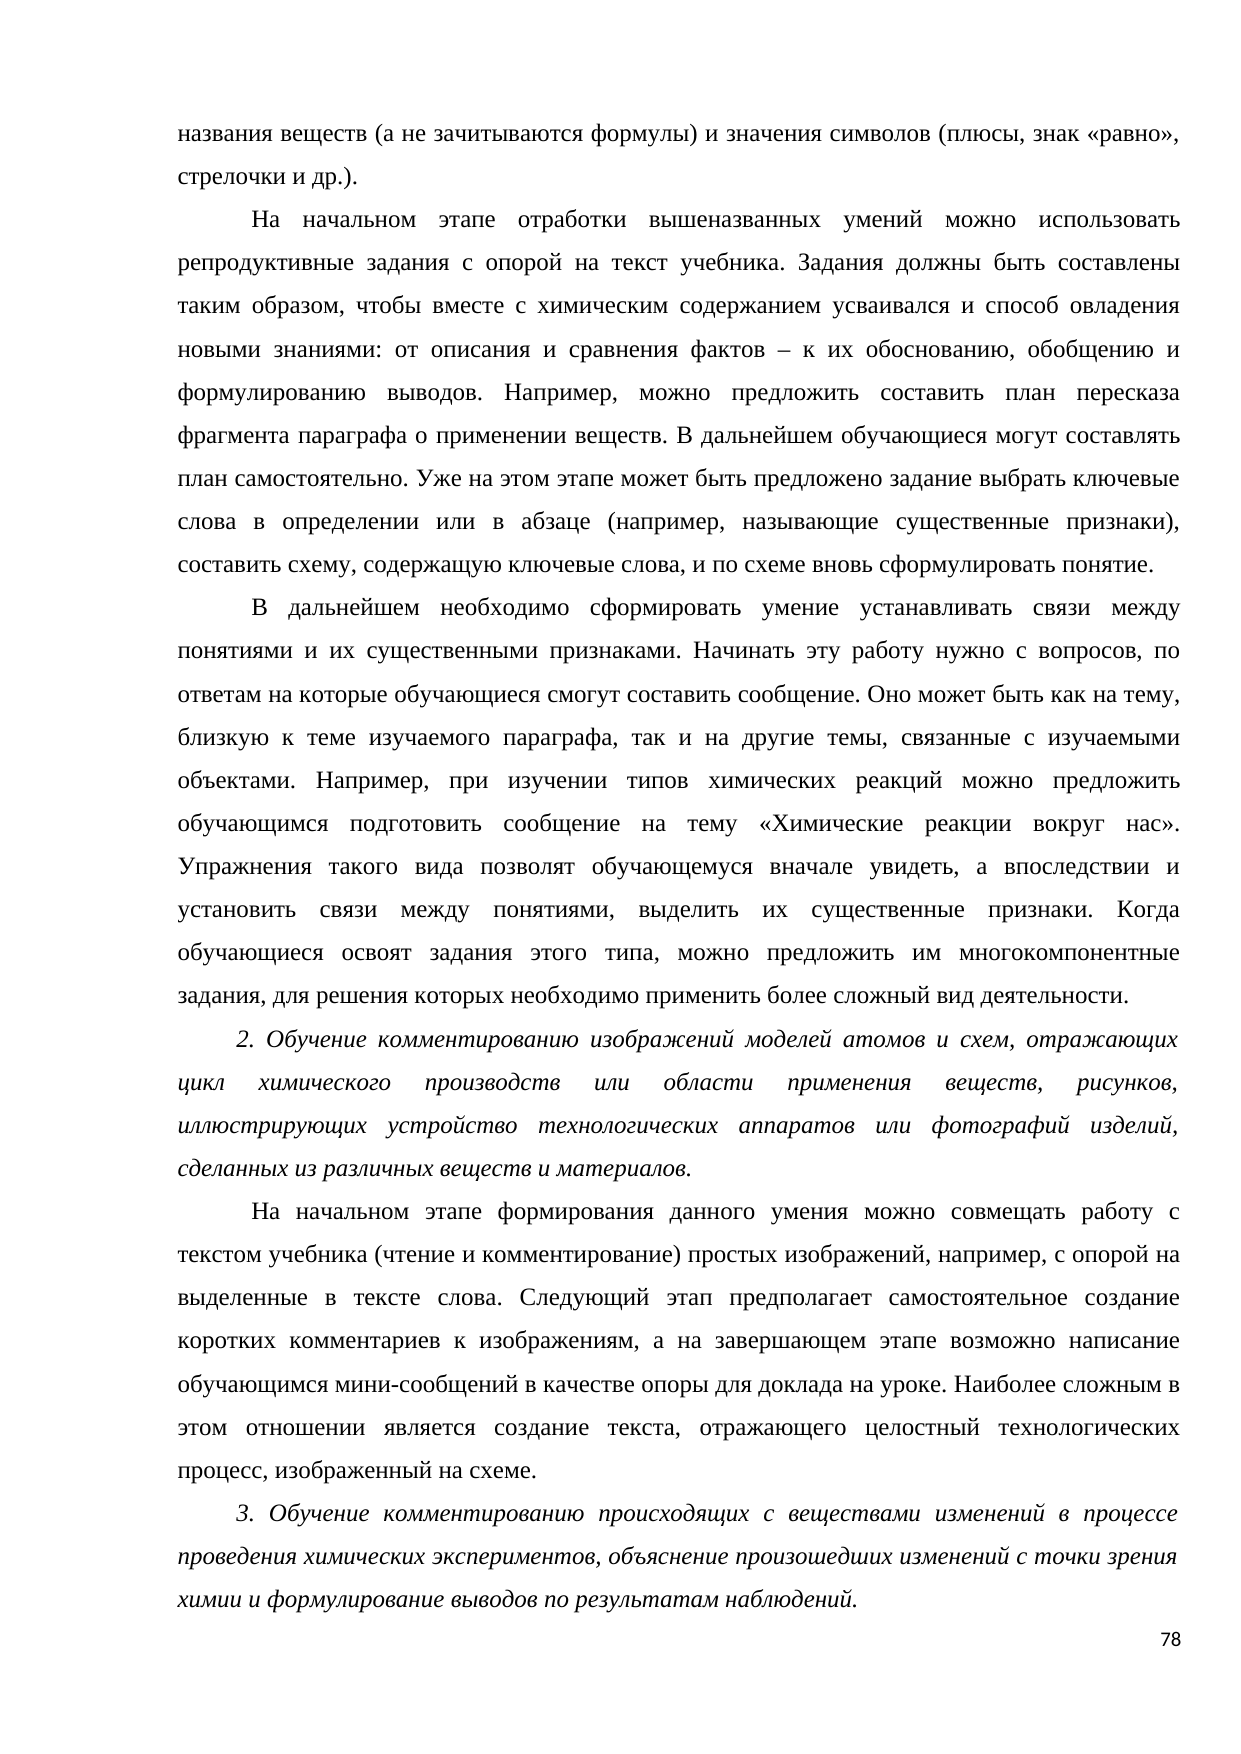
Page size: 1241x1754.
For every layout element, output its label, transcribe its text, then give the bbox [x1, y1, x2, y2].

list На начальном этапе формирования данного умения можно совмещать работу с текстом учебника (чтение и комментирование) простых изображений, например, с опорой на выделенные в тексте слова. Следующий этап предполагает самостоятельное создание коротких комментариев к изображениям, а на завершающем этапе возможно написание обучающимся мини-сообщений в качестве опоры для доклада на уроке. Наиболее сложным в этом отношении является создание текста, отражающего целостный технологических процесс, изображенный на схеме. [177, 1196, 1181, 1484]
list В дальнейшем необходимо сформировать умение устанавливать связи между понятиями и их существенными признаками. Начинать эту работу нужно с вопросов, по ответам на которые обучающиеся смогут составить сообщение. Оно может быть как на тему, близкую к теме изучаемого параграфа, так и на другие темы, связанные с изучаемыми объектами. Например, при изучении типов химических реакций можно предложить обучающимся подготовить сообщение на тему «Химические реакции вокруг нас». Упражнения такого вида позволят обучающемуся вначале увидеть, а впоследствии и установить связи между понятиями, выделить их существенные признаки. Когда обучающиеся освоят задания этого типа, можно предложить им многокомпонентные задания, для решения которых необходимо применить более сложный вид деятельности. [177, 592, 1181, 1009]
text 2. Обучение комментированию изображений моделей атомов и схем, отражающих цикл химического производств или области применения веществ, рисунков, иллюстрирующих устройство технологических аппаратов или фотографий изделий, сделанных из различных веществ и материалов. [177, 1024, 1181, 1182]
list На начальном этапе отработки вышеназванных умений можно использовать репродуктивные задания с опорой на текст учебника. Задания должны быть составлены таким образом, чтобы вместе с химическим содержанием усваивался и способ овладения новыми знаниями: от описания и сравнения фактов – к их обоснованию, обобщению и формулированию выводов. Например, можно предложить составить план пересказа фрагмента параграфа о применении веществ. В дальнейшем обучающиеся могут составлять план самостоятельно. Уже на этом этапе может быть предложено задание выбрать ключевые слова в определении или в абзаце (например, называющие существенные признаки), составить схему, содержащую ключевые слова, и по схеме вновь сформулировать понятие. [177, 204, 1181, 578]
text 3. Обучение комментированию происходящих с веществами изменений в процессе проведения химических экспериментов, объяснение произошедших изменений с точки зрения химии и формулирование выводов по результатам наблюдений. [177, 1498, 1181, 1613]
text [177, 118, 1181, 190]
